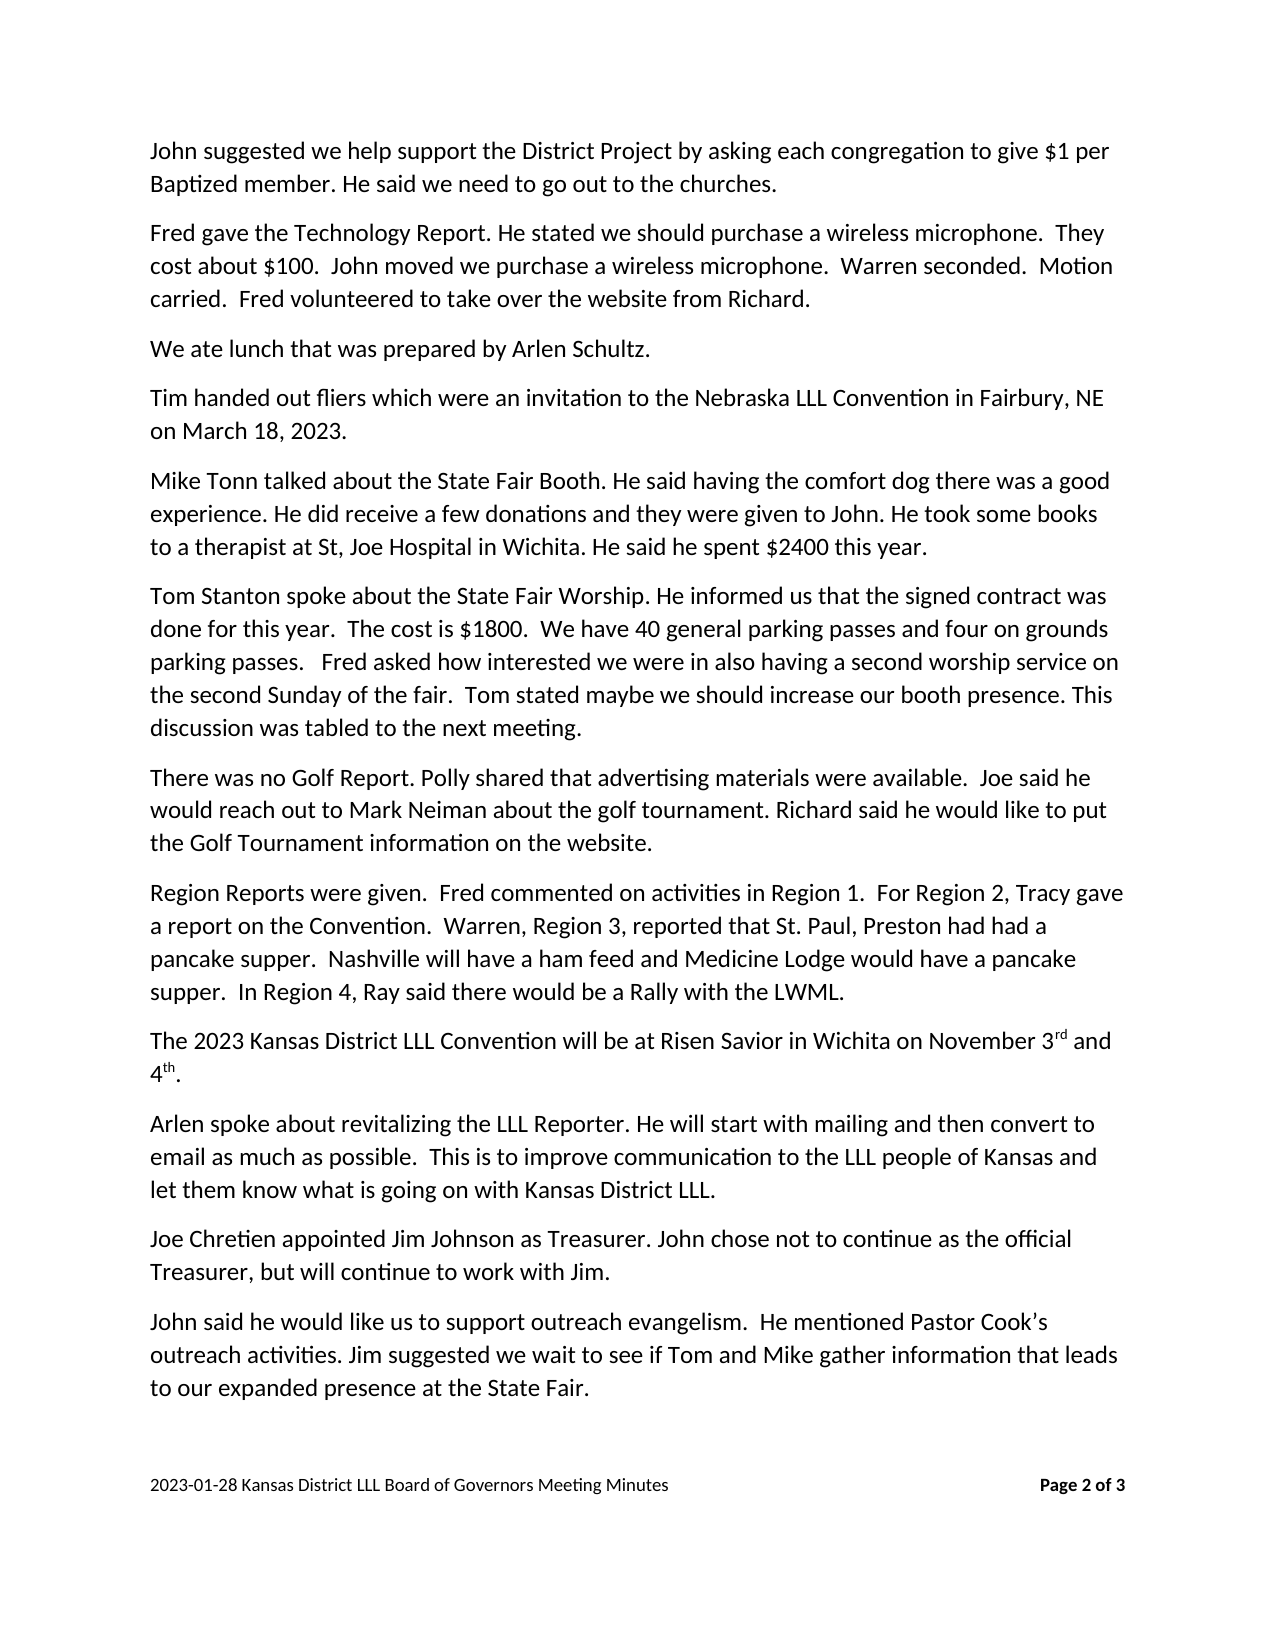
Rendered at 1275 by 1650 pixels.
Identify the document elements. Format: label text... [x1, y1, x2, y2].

text John said he would like us to support outreach evangelism. He mentioned Pastor Cook’s outreach activities. Jim suggested we wait to see if Tom and Mike gather information that leads to our expanded presence at the State Fair. [150, 1306, 1125, 1402]
text Tom Stanton spoke about the State Fair Worship. He informed us that the signed contract was done for this year. The cost is $1800. We have 40 general parking passes and four on grounds parking passes. Fred asked how interested we were in also having a second worship service on the second Sunday of the fair. Tom stated maybe we should increase our booth presence. This discussion was tabled to the next meeting. [150, 580, 1125, 743]
text Fred gave the Technology Report. He stated we should purchase a wireless microphone. They cost about $100. John moved we purchase a wireless microphone. Warren seconded. Motion carried. Fred volunteered to take over the website from Richard. [150, 217, 1125, 314]
text Arlen spoke about revitalizing the LLL Reporter. He will start with mailing and then convert to email as much as possible. This is to improve communication to the LLL people of Kansas and let them know what is going on with Kansas District LLL. [150, 1108, 1125, 1204]
text Region Reports were given. Fred commented on activities in Region 1. For Region 2, Tracy gave a report on the Convention. Warren, Region 3, reported that St. Paul, Preston had had a pancake supper. Nashville will have a ham feed and Medicine Lodge would have a pancake supper. In Region 4, Ray said there would be a Rally with the LWML. [150, 877, 1125, 1006]
text There was no Golf Report. Polly shared that advertising materials were available. Joe said he would reach out to Mark Neiman about the golf tournament. Richard said he would like to put the Golf Tournament information on the website. [150, 762, 1125, 858]
text The 2023 Kansas District LLL Convention will be at Risen Savior in Wichita on November 3rd and 4th. [150, 1025, 1125, 1089]
text Mike Tonn talked about the State Fair Booth. He said having the comfort dog there was a good experience. He did receive a few donations and they were given to John. He took some books to a therapist at St, Joe Hospital in Wichita. He said he spent $2400 this year. [150, 465, 1125, 561]
text Tim handed out fliers which were an invitation to the Nebraska LLL Convention in Fairbury, NE on March 18, 2023. [150, 382, 1125, 446]
text We ate lunch that was prepared by Arlen Schultz. [150, 333, 1125, 363]
text John suggested we help support the District Project by asking each congregation to give $1 per Baptized member. He said we need to go out to the churches. [150, 135, 1125, 198]
text Joe Chretien appointed Jim Johnson as Treasurer. John chose not to continue as the official Treasurer, but will continue to work with Jim. [150, 1223, 1125, 1287]
